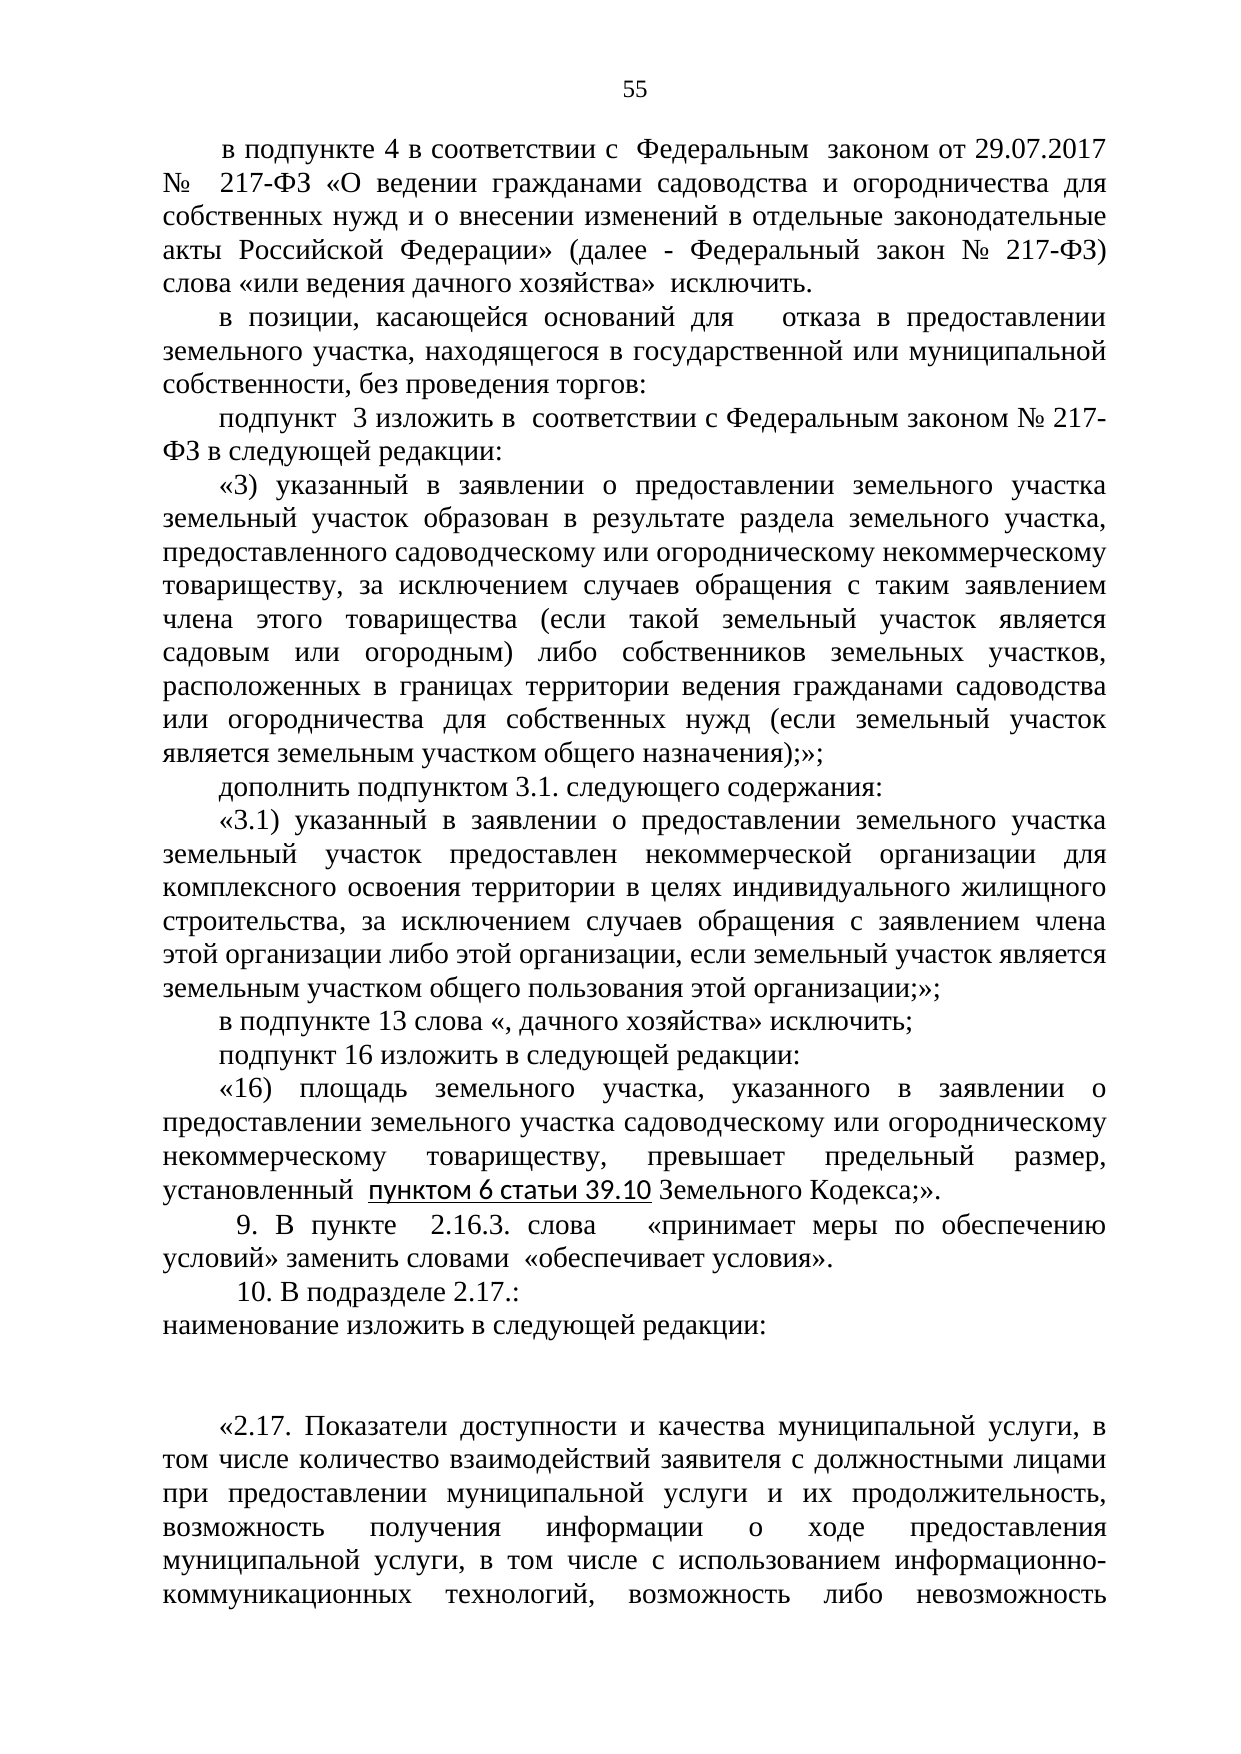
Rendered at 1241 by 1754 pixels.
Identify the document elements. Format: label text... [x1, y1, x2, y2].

text в подпункте 4 в соответствии с Федеральным законом от 29.07.2017 № 217-ФЗ «О ведении гражданами садоводства и огородничества для собственных нужд и о внесении изменений в отдельные законодательные акты Российской Федерации» (далее - Федеральный закон № 217-ФЗ) слова «или ведения дачного хозяйства» исключить. [162, 131, 1107, 299]
text «3.1) указанный в заявлении о предоставлении земельного участка земельный участок предоставлен некоммерческой организации для комплексного освоения территории в целях индивидуального жилищного строительства, за исключением случаев обращения с заявлением члена этой организации либо этой организации, если земельный участок является земельным участком общего пользования этой организации;»; [162, 802, 1107, 1003]
text «3) указанный в заявлении о предоставлении земельного участка земельный участок образован в результате раздела земельного участка, предоставленного садоводческому или огородническому некоммерческому товариществу, за исключением случаев обращения с таким заявлением члена этого товарищества (если такой земельный участок является садовым или огородным) либо собственников земельных участков, расположенных в границах территории ведения гражданами садоводства или огородничества для собственных нужд (если земельный участок является земельным участком общего назначения);»; [162, 467, 1107, 769]
text наименование изложить в следующей редакции: [162, 1307, 1107, 1341]
text 9. В пункте 2.16.3. слова «принимает меры по обеспечению условий» заменить словами «обеспечивает условия». [162, 1207, 1107, 1274]
text 10. В подразделе 2.17.: [162, 1274, 1107, 1307]
text подпункт 3 изложить в соответствии с Федеральным законом № 217-ФЗ в следующей редакции: [162, 400, 1107, 467]
text дополнить подпунктом 3.1. следующего содержания: [162, 769, 1107, 802]
text в позиции, касающейся оснований для отказа в предоставлении земельного участка, находящегося в государственной или муниципальной собственности, без проведения торгов: [162, 299, 1107, 400]
text подпункт 16 изложить в следующей редакции: [162, 1037, 1107, 1071]
text «16) площадь земельного участка, указанного в заявлении о предоставлении земельного участка садоводческому или огородническому некоммерческому товариществу, превышает предельный размер, установленный пунктом 6 статьи 39.10 Земельного Кодекса;». [162, 1071, 1107, 1207]
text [162, 1408, 1107, 1609]
text в подпункте 13 слова «, дачного хозяйства» исключить; [162, 1003, 1107, 1037]
